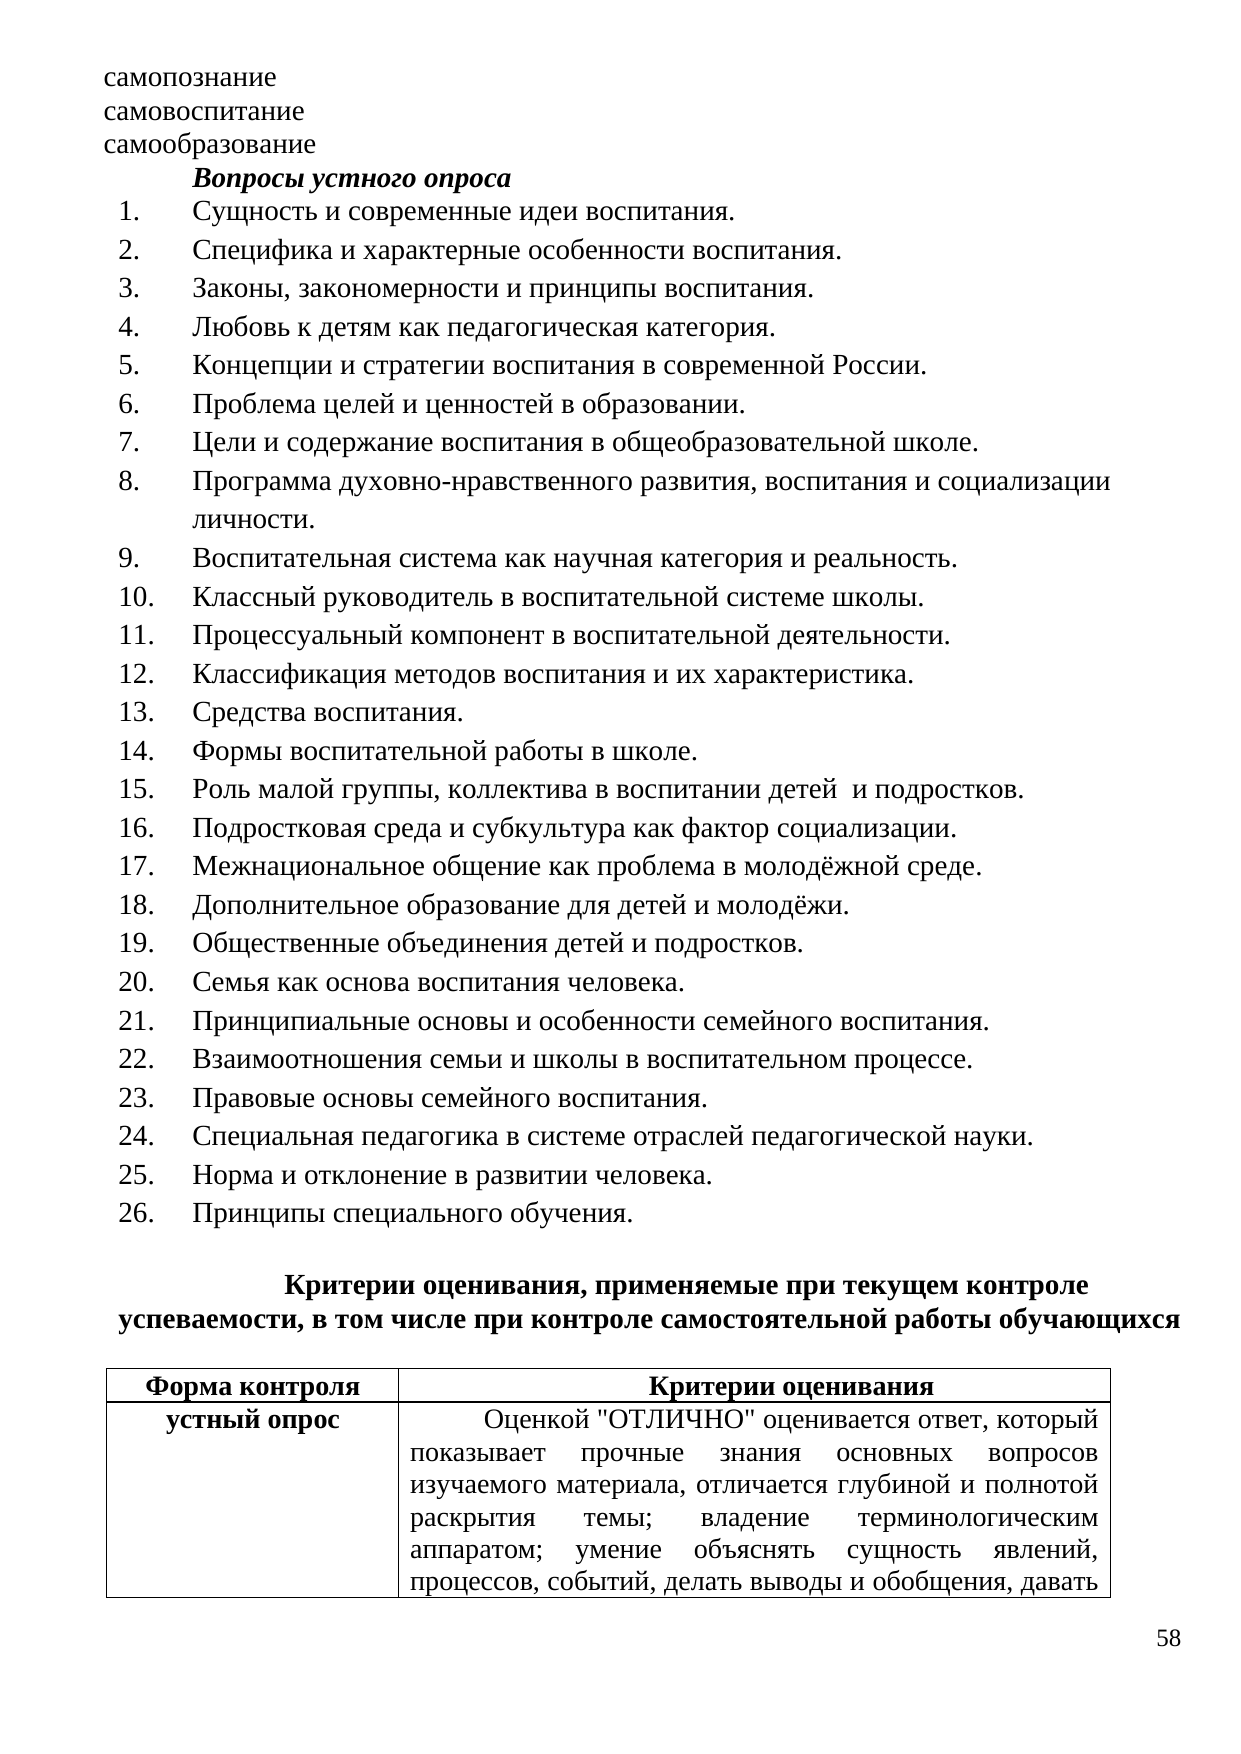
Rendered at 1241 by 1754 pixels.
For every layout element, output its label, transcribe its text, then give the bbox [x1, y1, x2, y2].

list Цели и содержание воспитания в общеобразовательной школе. [118, 424, 1181, 458]
list Семья как основа воспитания человека. [118, 964, 1181, 998]
table_header Критерии оценивания [399, 1369, 1110, 1401]
list Концепции и стратегии воспитания в современной России. [118, 347, 1181, 381]
list Программа духовно-нравственного развития, воспитания и социализации личности. [118, 463, 1181, 535]
list Специальная педагогика в системе отраслей педагогической науки. [118, 1118, 1181, 1152]
list Дополнительное образование для детей и молодёжи. [118, 887, 1181, 921]
list Классный руководитель в воспитательной системе школы. [118, 579, 1180, 612]
list Норма и отклонение в развитии человека. [118, 1157, 1181, 1190]
list Общественные объединения детей и подростков. [118, 926, 1181, 959]
list Процессуальный компонент в воспитательной деятельности. [118, 617, 1181, 651]
list Формы воспитательной работы в школе. [118, 733, 1181, 766]
list Принципы специального обучения. [118, 1195, 1181, 1229]
text самовоспитание [103, 93, 1187, 126]
list Межнациональное общение как проблема в молодёжной среде. [118, 848, 1181, 882]
list Воспитательная система как научная категория и реальность. [118, 540, 1180, 574]
table_cell устный опрос [107, 1403, 398, 1597]
list Законы, закономерности и принципы воспитания. [118, 270, 1181, 304]
list Специфика и характерные особенности воспитания. [118, 232, 1181, 265]
list Любовь к детям как педагогическая категория. [118, 309, 1181, 342]
text самопознание [103, 59, 1187, 93]
list Проблема целей и ценностей в образовании. [118, 386, 1181, 419]
list Роль малой группы, коллектива в воспитании детей и подростков. [118, 771, 1181, 805]
list Подростковая среда и субкультура как фактор социализации. [118, 810, 1181, 843]
list Принципиальные основы и особенности семейного воспитания. [118, 1003, 1181, 1036]
list Правовые основы семейного воспитания. [118, 1080, 1181, 1113]
list Классификация методов воспитания и их характеристика. [118, 656, 1181, 689]
table_header Форма контроля [107, 1369, 398, 1401]
list Средства воспитания. [118, 694, 1181, 728]
text самообразование [103, 126, 1187, 160]
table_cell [399, 1403, 1110, 1597]
text Вопросы устного опроса [118, 160, 1181, 193]
list Взаимоотношения семьи и школы в воспитательном процессе. [118, 1041, 1181, 1075]
list Сущность и современные идеи воспитания. [118, 193, 1181, 227]
text Критерии оценивания, применяемые при текущем контроле успеваемости, в том числе при контроле самостоятельной работы обучающихся [118, 1267, 1181, 1334]
